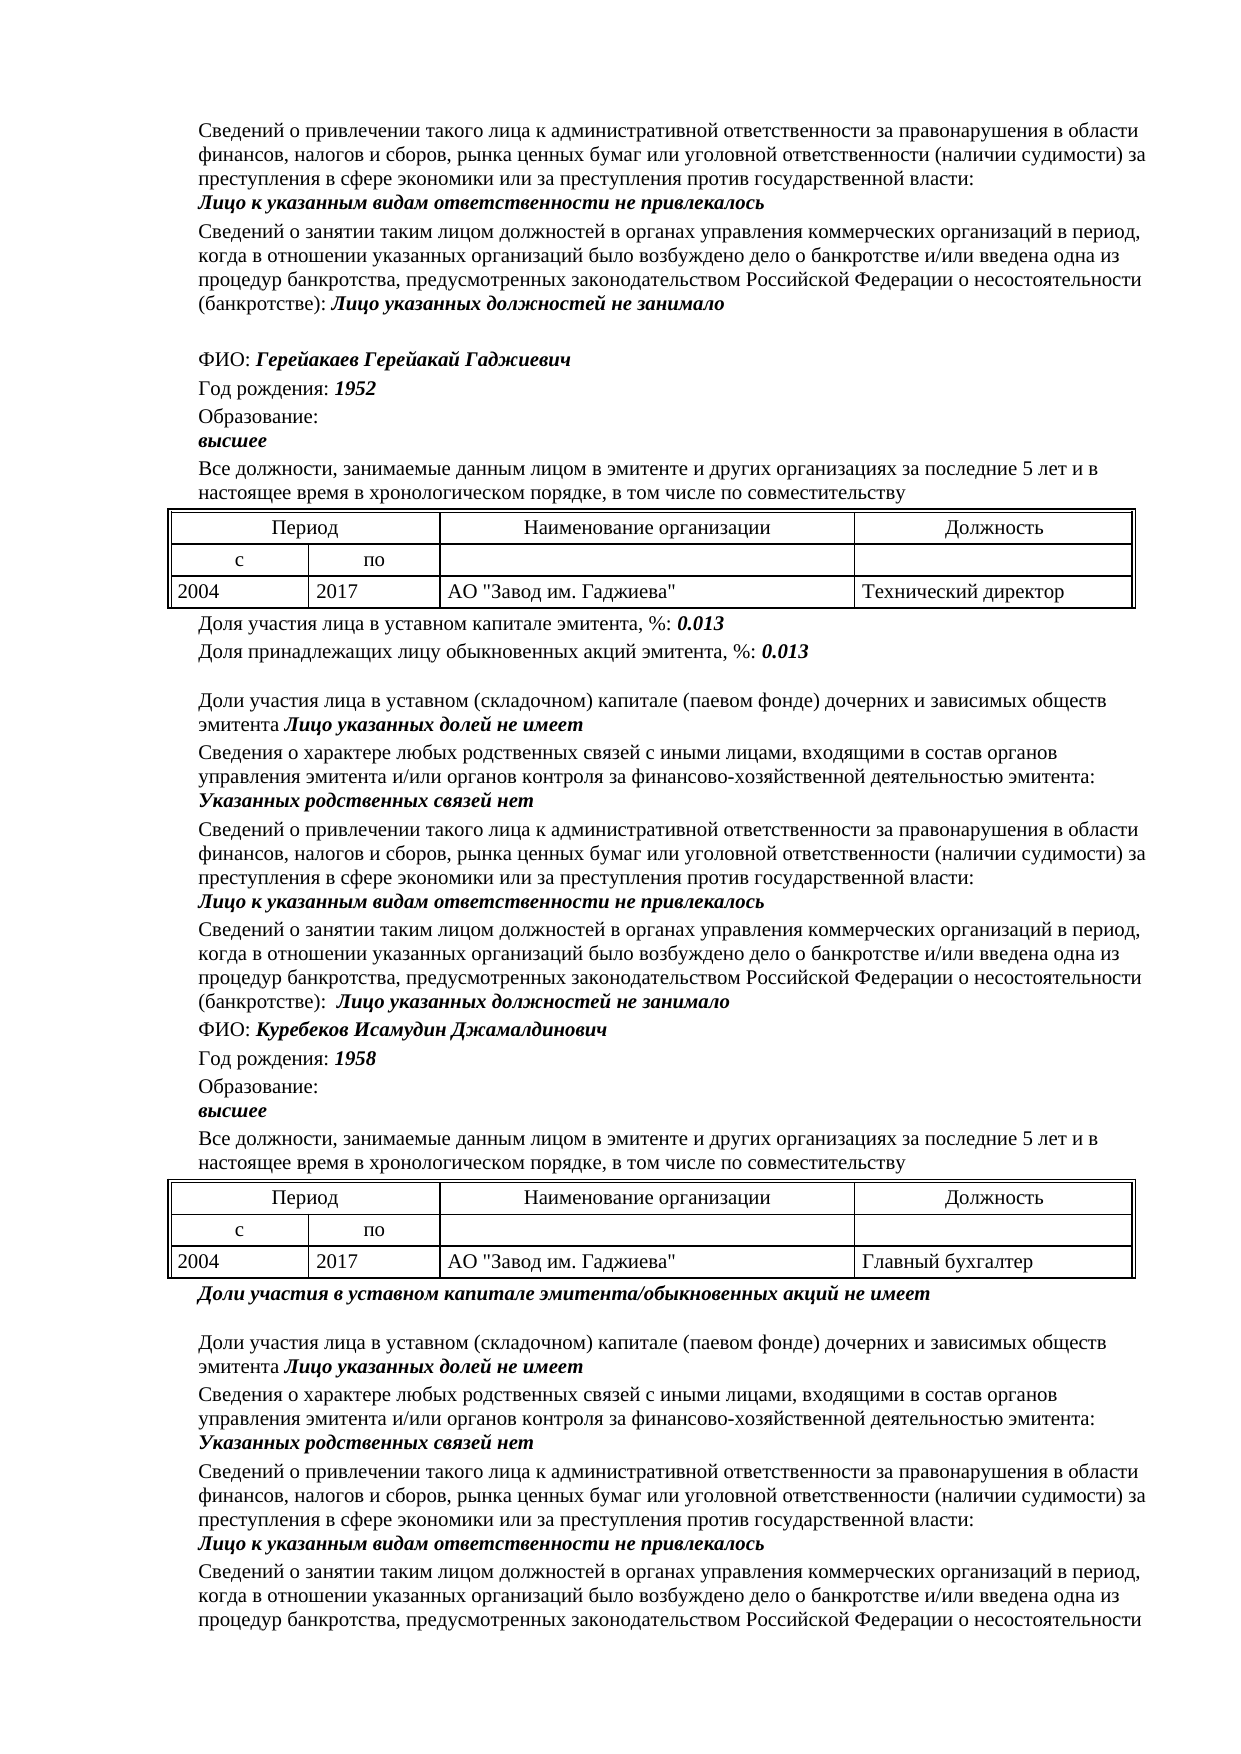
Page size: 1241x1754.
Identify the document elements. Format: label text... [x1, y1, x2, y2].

table_header Наименование организации [441, 513, 854, 543]
text Сведений о привлечении такого лица к административной ответственности за правонарушения в области финансов, налогов и сборов, рынка ценных бумаг или уголовной ответственности (наличии судимости) за преступления в сфере экономики или за преступления против государственной власти: Лицо к указанным видам ответственности не привлекалось [198, 817, 1152, 913]
text Сведения о характере любых родственных связей с иными лицами, входящими в состав органов управления эмитента и/или органов контроля за финансово-хозяйственной деятельностью эмитента: Указанных родственных связей нет [198, 1382, 1152, 1454]
table_header Период [172, 513, 439, 543]
table_cell [441, 545, 854, 575]
table_cell по [309, 1215, 439, 1245]
table_cell с [172, 545, 308, 575]
table_cell Технический директор [855, 577, 1131, 607]
table_cell с [172, 1215, 308, 1245]
text Доли участия в уставном капитале эмитента/обыкновенных акций не имеет [198, 1281, 1152, 1305]
table_cell АО "Завод им. Гаджиева" [441, 1247, 854, 1277]
table_cell 2017 [309, 1247, 439, 1277]
table_header Должность [855, 513, 1131, 543]
text Год рождения: 1958 [198, 1046, 1152, 1070]
text Доля принадлежащих лицу обыкновенных акций эмитента, %: 0.013 [198, 639, 1152, 663]
text ФИО: Куребеков Исамудин Джамалдинович [198, 1017, 1152, 1041]
table_header Должность [855, 1183, 1131, 1213]
table_cell 2004 [172, 1247, 308, 1277]
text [198, 1559, 1152, 1631]
text Образование: высшее [198, 1074, 1152, 1122]
text ФИО: Герейакаев Герейакай Гаджиевич [198, 347, 1152, 371]
text Образование: высшее [198, 404, 1152, 452]
table_cell [855, 545, 1131, 575]
table_cell по [309, 545, 439, 575]
table_header Период [172, 1183, 439, 1213]
table_cell 2004 [172, 577, 308, 607]
table_cell Главный бухгалтер [855, 1247, 1131, 1277]
table_cell [855, 1215, 1131, 1245]
table_cell АО "Завод им. Гаджиева" [441, 577, 854, 607]
text Сведений о привлечении такого лица к административной ответственности за правонарушения в области финансов, налогов и сборов, рынка ценных бумаг или уголовной ответственности (наличии судимости) за преступления в сфере экономики или за преступления против государственной власти: Лицо к указанным видам ответственности не привлекалось [198, 118, 1152, 214]
text Сведений о привлечении такого лица к административной ответственности за правонарушения в области финансов, налогов и сборов, рынка ценных бумаг или уголовной ответственности (наличии судимости) за преступления в сфере экономики или за преступления против государственной власти: Лицо к указанным видам ответственности не привлекалось [198, 1458, 1152, 1555]
table_cell 2017 [309, 577, 439, 607]
text Доли участия лица в уставном (складочном) капитале (паевом фонде) дочерних и зависимых обществ эмитента Лицо указанных долей не имеет [198, 1330, 1152, 1378]
text Год рождения: 1952 [198, 375, 1152, 399]
text Сведения о характере любых родственных связей с иными лицами, входящими в состав органов управления эмитента и/или органов контроля за финансово-хозяйственной деятельностью эмитента: Указанных родственных связей нет [198, 740, 1152, 812]
table_cell [441, 1215, 854, 1245]
text Доли участия лица в уставном (складочном) капитале (паевом фонде) дочерних и зависимых обществ эмитента Лицо указанных долей не имеет [198, 688, 1152, 736]
table_header Наименование организации [441, 1183, 854, 1213]
text Доля участия лица в уставном капитале эмитента, %: 0.013 [198, 611, 1152, 635]
